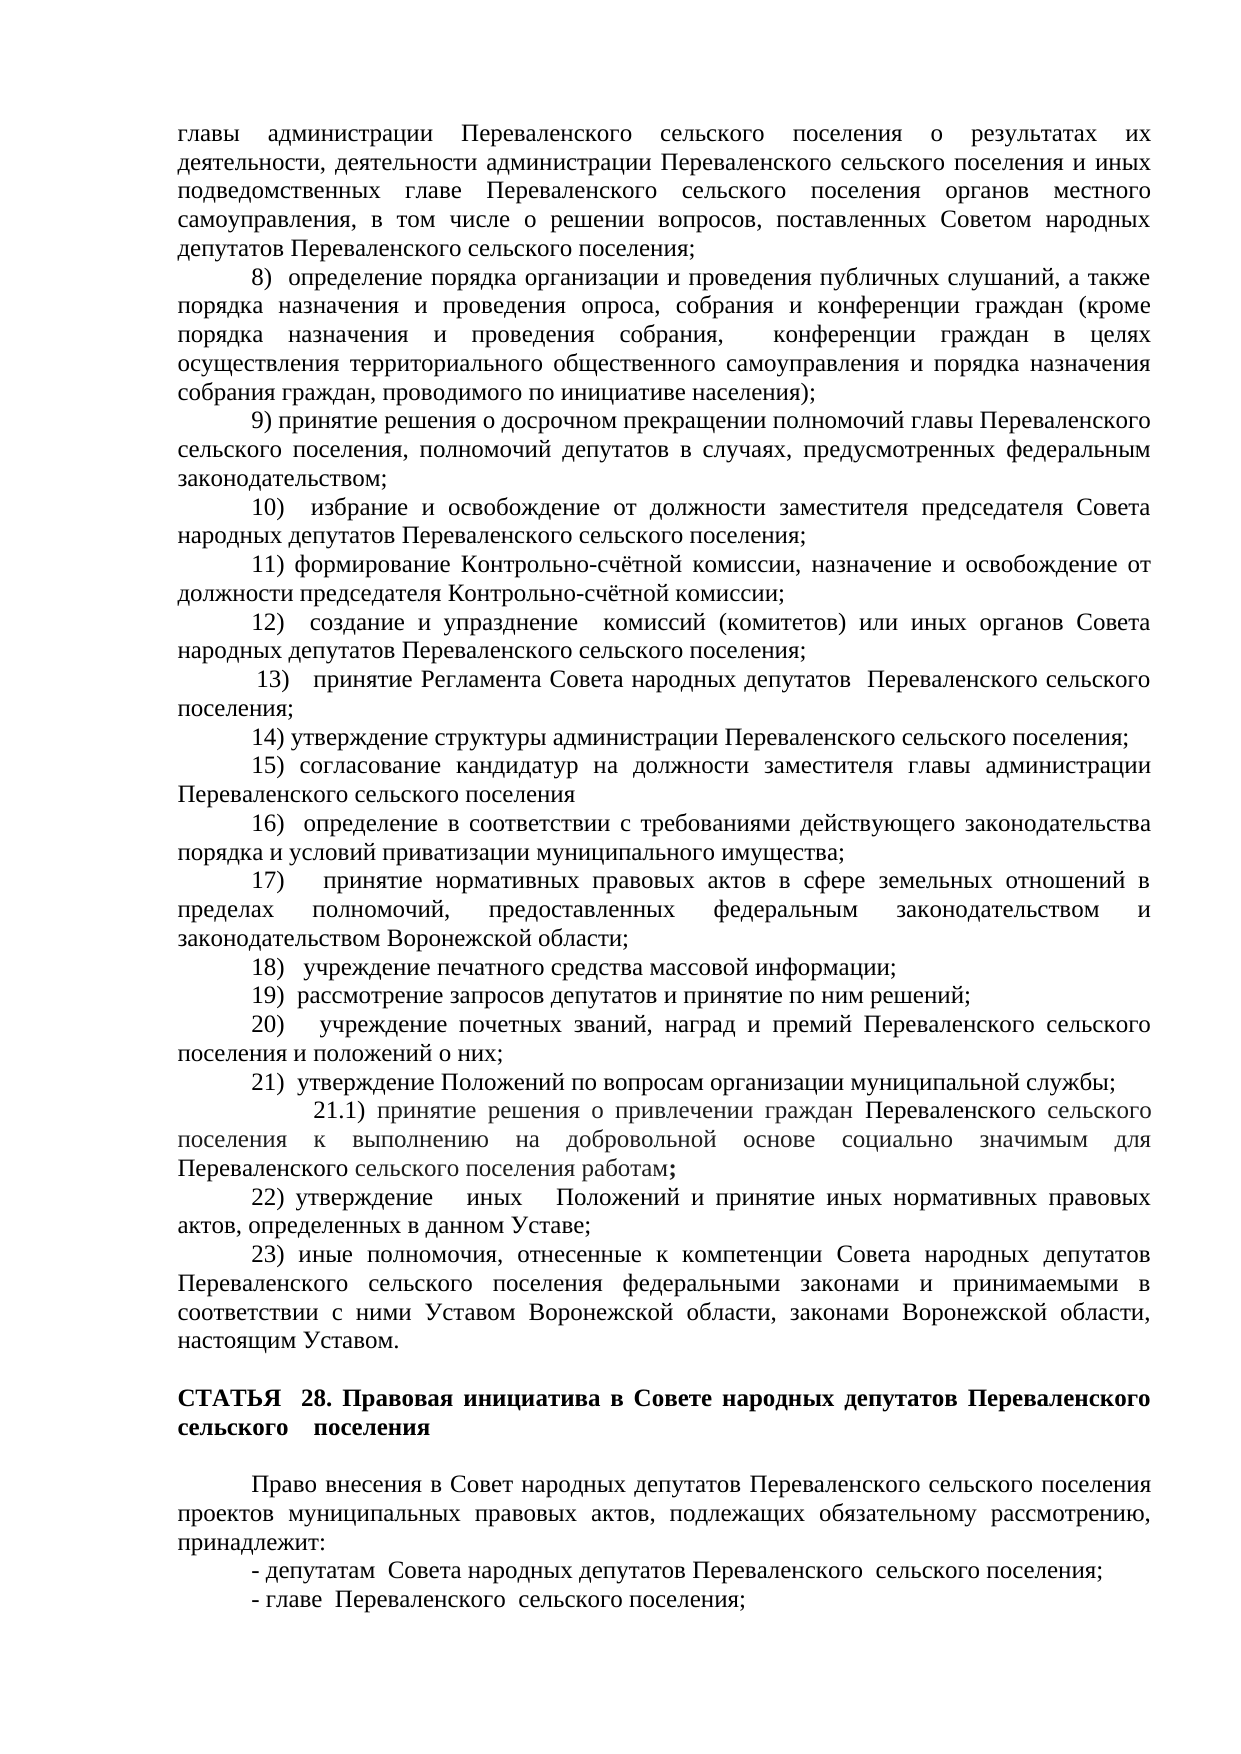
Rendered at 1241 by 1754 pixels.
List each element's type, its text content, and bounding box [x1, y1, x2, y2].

text 13) принятие Регламента Совета народных депутатов Переваленского сельского поселения; [177, 664, 1152, 722]
text 12) создание и упразднение комиссий (комитетов) или иных органов Совета народных депутатов Переваленского сельского поселения; [177, 607, 1152, 664]
text 23) иные полномочия, отнесенные к компетенции Совета народных депутатов Переваленского сельского поселения федеральными законами и принимаемыми в соответствии с ними Уставом Воронежской области, законами Воронежской области, настоящим Уставом. [177, 1239, 1152, 1354]
text 17) принятие нормативных правовых актов в сфере земельных отношений в пределах полномочий, предоставленных федеральным законодательством и законодательством Воронежской области; [177, 866, 1152, 952]
text 19) рассмотрение запросов депутатов и принятие по ним решений; [177, 981, 1152, 1009]
text 21) утверждение Положений по вопросам организации муниципальной службы; [177, 1067, 1152, 1096]
text 14) утверждение структуры администрации Переваленского сельского поселения; [177, 722, 1152, 751]
text Право внесения в Совет народных депутатов Переваленского сельского поселения проектов муниципальных правовых актов, подлежащих обязательному рассмотрению, принадлежит: [177, 1469, 1152, 1556]
text 9) принятие решения о досрочном прекращении полномочий главы Переваленского сельского поселения, полномочий депутатов в случаях, предусмотренных федеральным законодательством; [177, 406, 1152, 492]
text 18) учреждение печатного средства массовой информации; [177, 952, 1152, 981]
text 11) формирование Контрольно-счётной комиссии, назначение и освобождение от должности председателя Контрольно-счётной комиссии; [177, 549, 1152, 607]
text 21.1) принятие решения о привлечении граждан Переваленского сельского поселения к выполнению на добровольной основе социально значимым для Переваленского сельского поселения работам; [177, 1096, 1152, 1182]
text - депутатам Совета народных депутатов Переваленского сельского поселения; [177, 1556, 1152, 1584]
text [177, 118, 1152, 262]
text 16) определение в соответствии с требованиями действующего законодательства порядка и условий приватизации муниципального имущества; [177, 808, 1152, 866]
text 10) избрание и освобождение от должности заместителя председателя Совета народных депутатов Переваленского сельского поселения; [177, 492, 1152, 549]
text 8) определение порядка организации и проведения публичных слушаний, а также порядка назначения и проведения опроса, собрания и конференции граждан (кроме порядка назначения и проведения собрания, конференции граждан в целях осуществления территориального общественного самоуправления и порядка назначения собрания граждан, проводимого по инициативе населения); [177, 262, 1152, 406]
text 20) учреждение почетных званий, наград и премий Переваленского сельского поселения и положений о них; [177, 1009, 1152, 1067]
text СТАТЬЯ 28. Правовая инициатива в Совете народных депутатов Переваленского сельского поселения [177, 1383, 1152, 1441]
text 22) утверждение иных Положений и принятие иных нормативных правовых актов, определенных в данном Уставе; [177, 1182, 1152, 1239]
text 15) согласование кандидатур на должности заместителя главы администрации Переваленского сельского поселения [177, 751, 1152, 808]
text - главе Переваленского сельского поселения; [177, 1584, 1152, 1613]
